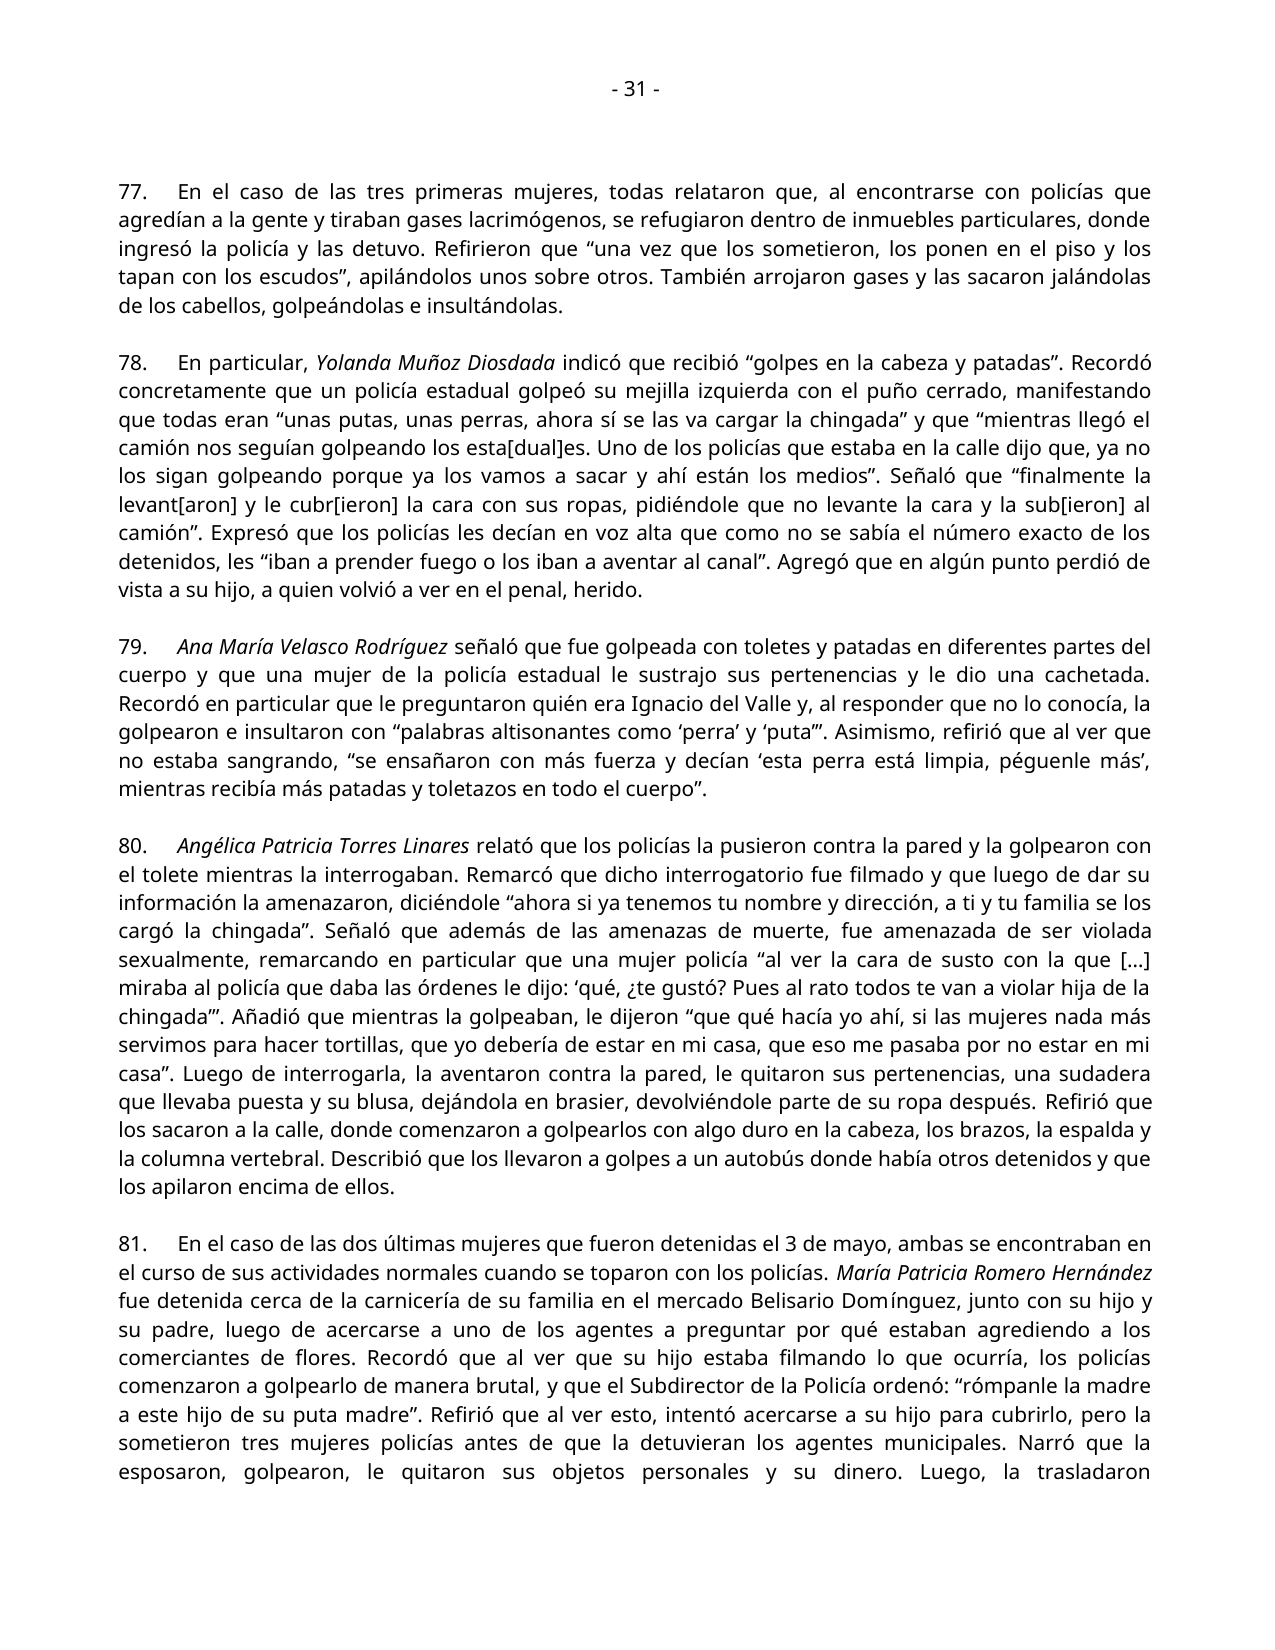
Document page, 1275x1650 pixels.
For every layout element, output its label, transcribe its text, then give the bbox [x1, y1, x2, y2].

text Angélica Patricia Torres Linares relató que los policías la pusieron contra la pared y la golpearon con el tolete mientras la interrogaban. Remarcó que dicho interrogatorio fue filmado y que luego de dar su información la amenazaron, diciéndole “ahora si ya tenemos tu nombre y dirección, a ti y tu familia se los cargó la chingada”. Señaló que además de las amenazas de muerte, fue amenazada de ser violada sexualmente, remarcando en particular que una mujer policía “al ver la cara de susto con la que […] miraba al policía que daba las órdenes le dijo: ‘qué, ¿te gustó? Pues al rato todos te van a violar hija de la chingada’”. Añadió que mientras la golpeaban, le dijeron “que qué hacía yo ahí, si las mujeres nada más servimos para hacer tortillas, que yo debería de estar en mi casa, que eso me pasaba por no estar en mi casa”. Luego de interrogarla, la aventaron contra la pared, le quitaron sus pertenencias, una sudadera que llevaba puesta y su blusa, dejándola en brasier, devolviéndole parte de su ropa después. Refirió que los sacaron a la calle, donde comenzaron a golpearlos con algo duro en la cabeza, los brazos, la espalda y la columna vertebral. Describió que los llevaron a golpes a un autobús donde había otros detenidos y que los apilaron encima de ellos. [118, 831, 1153, 1201]
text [118, 1229, 1153, 1485]
text En el caso de las tres primeras mujeres, todas relataron que, al encontrarse con policías que agredían a la gente y tiraban gases lacrimógenos, se refugiaron dentro de inmuebles particulares, donde ingresó la policía y las detuvo. Refirieron que “una vez que los sometieron, los ponen en el piso y los tapan con los escudos”, apilándolos unos sobre otros. También arrojaron gases y las sacaron jalándolas de los cabellos, golpeándolas e insultándolas. [118, 177, 1153, 319]
text En particular, Yolanda Muñoz Diosdada indicó que recibió “golpes en la cabeza y patadas”. Recordó concretamente que un policía estadual golpeó su mejilla izquierda con el puño cerrado, manifestando que todas eran “unas putas, unas perras, ahora sí se las va cargar la chingada” y que “mientras llegó el camión nos seguían golpeando los esta[dual]es. Uno de los policías que estaba en la calle dijo que, ya no los sigan golpeando porque ya los vamos a sacar y ahí están los medios”. Señaló que “finalmente la levant[aron] y le cubr[ieron] la cara con sus ropas, pidiéndole que no levante la cara y la sub[ieron] al camión”. Expresó que los policías les decían en voz alta que como no se sabía el número exacto de los detenidos, les “iban a prender fuego o los iban a aventar al canal”. Agregó que en algún punto perdió de vista a su hijo, a quien volvió a ver en el penal, herido. [118, 348, 1153, 604]
text Ana María Velasco Rodríguez señaló que fue golpeada con toletes y patadas en diferentes partes del cuerpo y que una mujer de la policía estadual le sustrajo sus pertenencias y le dio una cachetada. Recordó en particular que le preguntaron quién era Ignacio del Valle y, al responder que no lo conocía, la golpearon e insultaron con “palabras altisonantes como ‘perra’ y ‘puta’”. Asimismo, refirió que al ver que no estaba sangrando, “se ensañaron con más fuerza y decían ‘esta perra está limpia, péguenle más’, mientras recibía más patadas y toletazos en todo el cuerpo”. [118, 632, 1153, 803]
